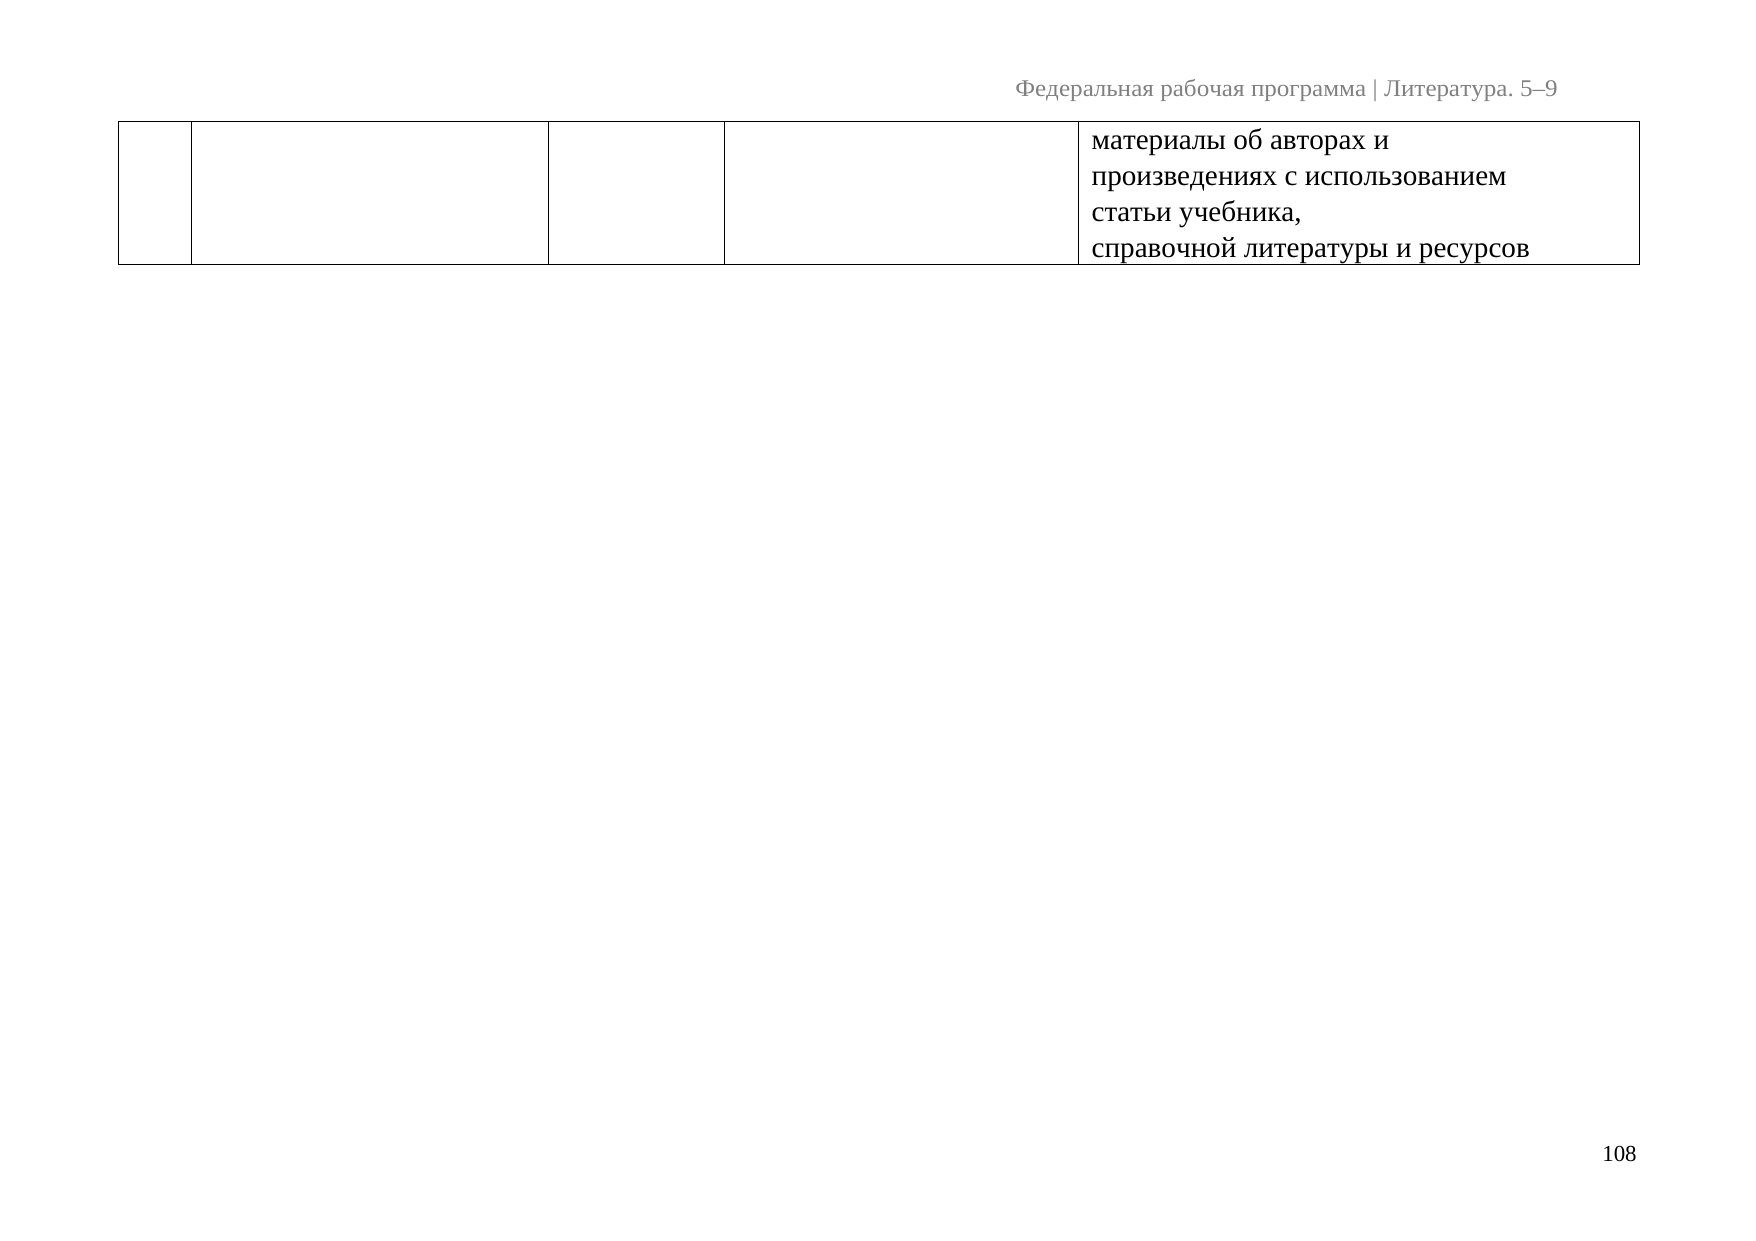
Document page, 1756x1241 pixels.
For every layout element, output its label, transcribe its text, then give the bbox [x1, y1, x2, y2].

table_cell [192, 122, 548, 264]
table_cell 2 [549, 122, 724, 264]
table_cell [1079, 122, 1639, 264]
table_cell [725, 122, 1078, 264]
table_cell [119, 122, 191, 264]
